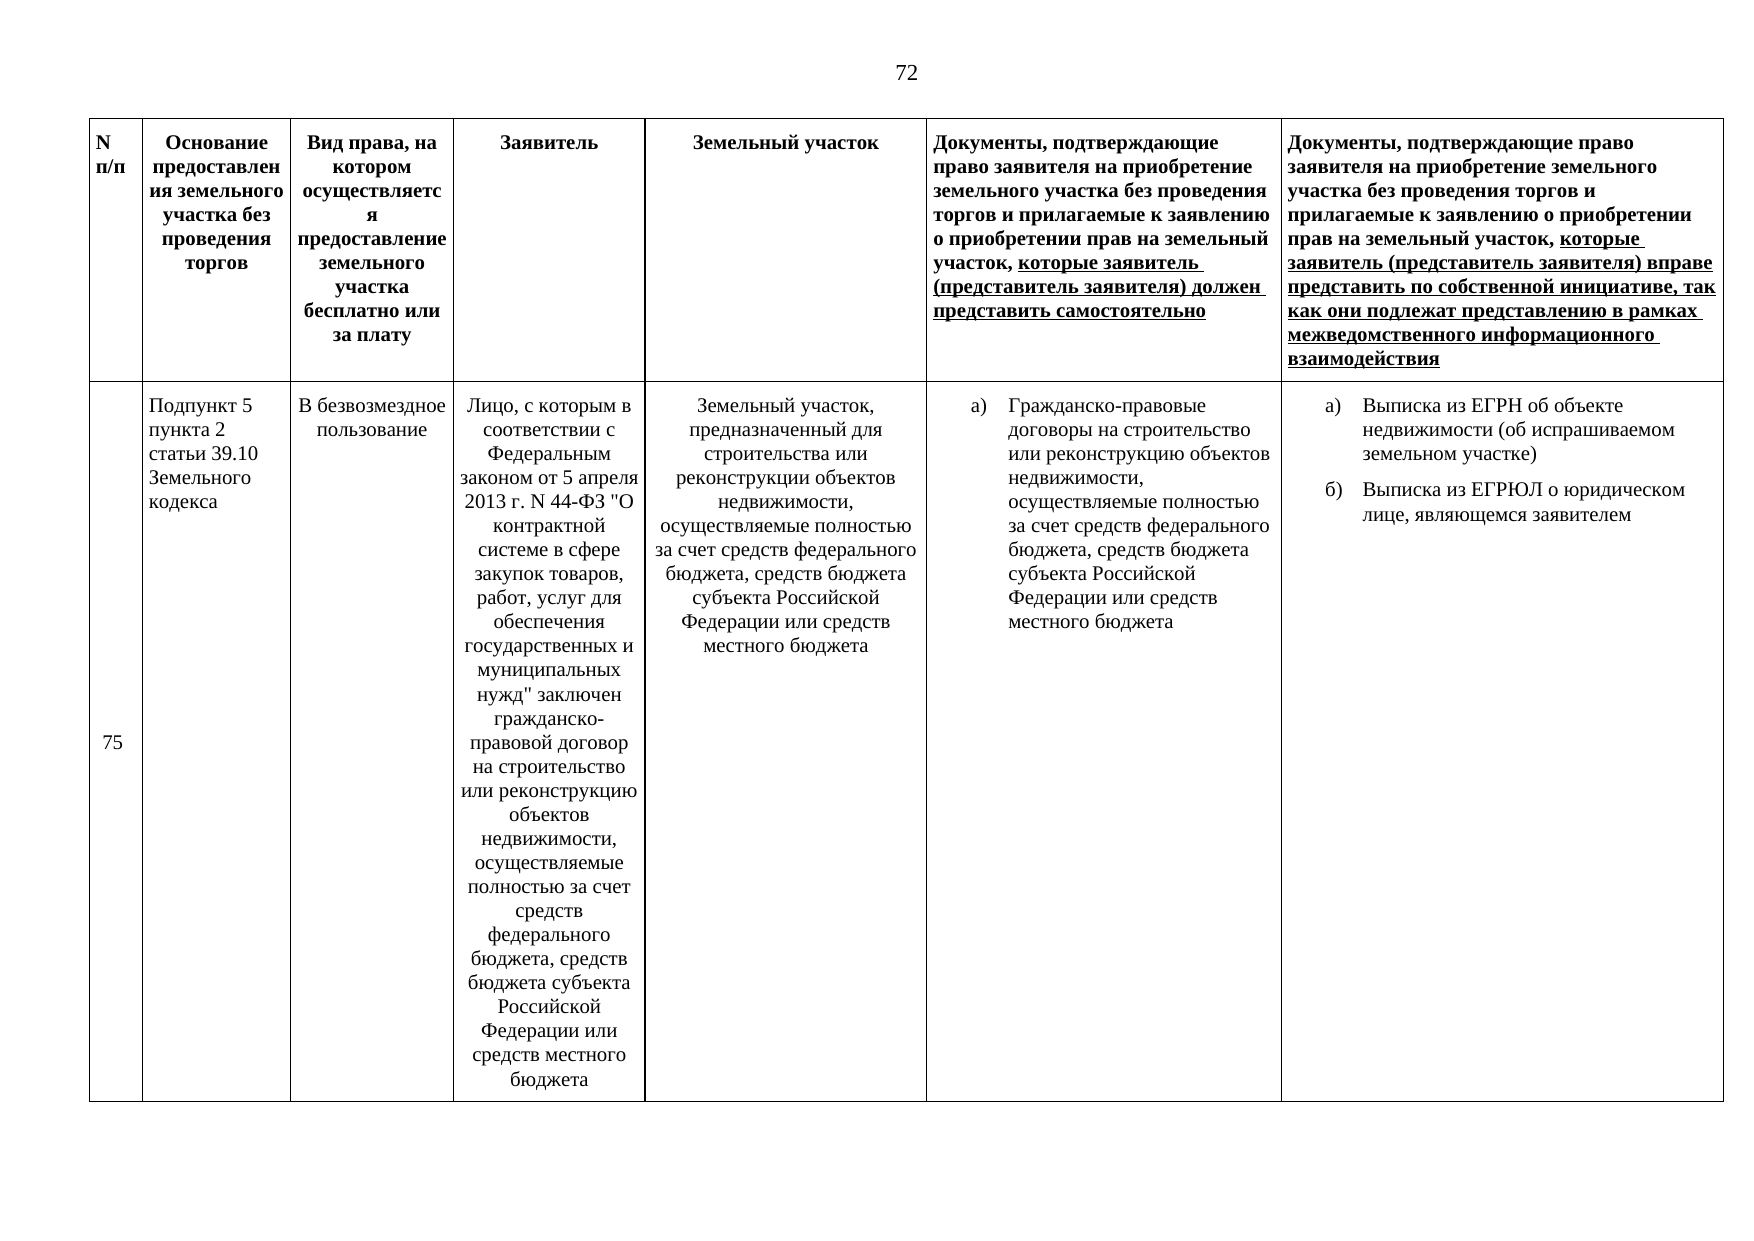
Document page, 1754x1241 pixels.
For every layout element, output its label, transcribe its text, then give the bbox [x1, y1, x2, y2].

table_cell Земельный участок, предназначенный для строительства или реконструкции объектов недвижимости, осуществляемые полностью за счет средств федерального бюджета, средств бюджета субъекта Российской Федерации или средств местного бюджета [646, 382, 926, 1101]
table_cell Подпункт 5 пункта 2 статьи 39.10 Земельного кодекса [143, 382, 290, 1101]
table_header Основание предоставления земельного участка без проведения торгов [143, 119, 290, 381]
table_header Заявитель [454, 119, 644, 381]
table_header Земельный участок [646, 119, 926, 381]
table_header Вид права, на котором осуществляется предоставление земельного участка бесплатно или за плату [291, 119, 453, 381]
table_cell Выписка из ЕГРН об объекте недвижимости (об испрашиваемом земельном участке) Выписка из ЕГРЮЛ о юридическом лице, являющемся заявителем [1282, 382, 1723, 1101]
table_cell Гражданско-правовые договоры на строительство или реконструкцию объектов недвижимости, осуществляемые полностью за счет средств федерального бюджета, средств бюджета субъекта Российской Федерации или средств местного бюджета [927, 382, 1281, 1101]
table_cell В безвозмездное пользование [291, 382, 453, 1101]
table_header Документы, подтверждающие право заявителя на приобретение земельного участка без проведения торгов и прилагаемые к заявлению о приобретении прав на земельный участок, которые заявитель (представитель заявителя) вправе представить по собственной инициативе, так как они подлежат представлению в рамках межведомственного информационного взаимодействия [1282, 119, 1723, 381]
table_cell [90, 382, 142, 1101]
table_header Документы, подтверждающие право заявителя на приобретение земельного участка без проведения торгов и прилагаемые к заявлению о приобретении прав на земельный участок, которые заявитель (представитель заявителя) должен представить самостоятельно [927, 119, 1281, 381]
table_header N п/п [90, 119, 142, 381]
table_cell Лицо, с которым в соответствии с Федеральным законом от 5 апреля 2013 г. N 44-ФЗ "О контрактной системе в сфере закупок товаров, работ, услуг для обеспечения государственных и муниципальных нужд" заключен гражданско-правовой договор на строительство или реконструкцию объектов недвижимости, осуществляемые полностью за счет средств федерального бюджета, средств бюджета субъекта Российской Федерации или средств местного бюджета [454, 382, 644, 1101]
